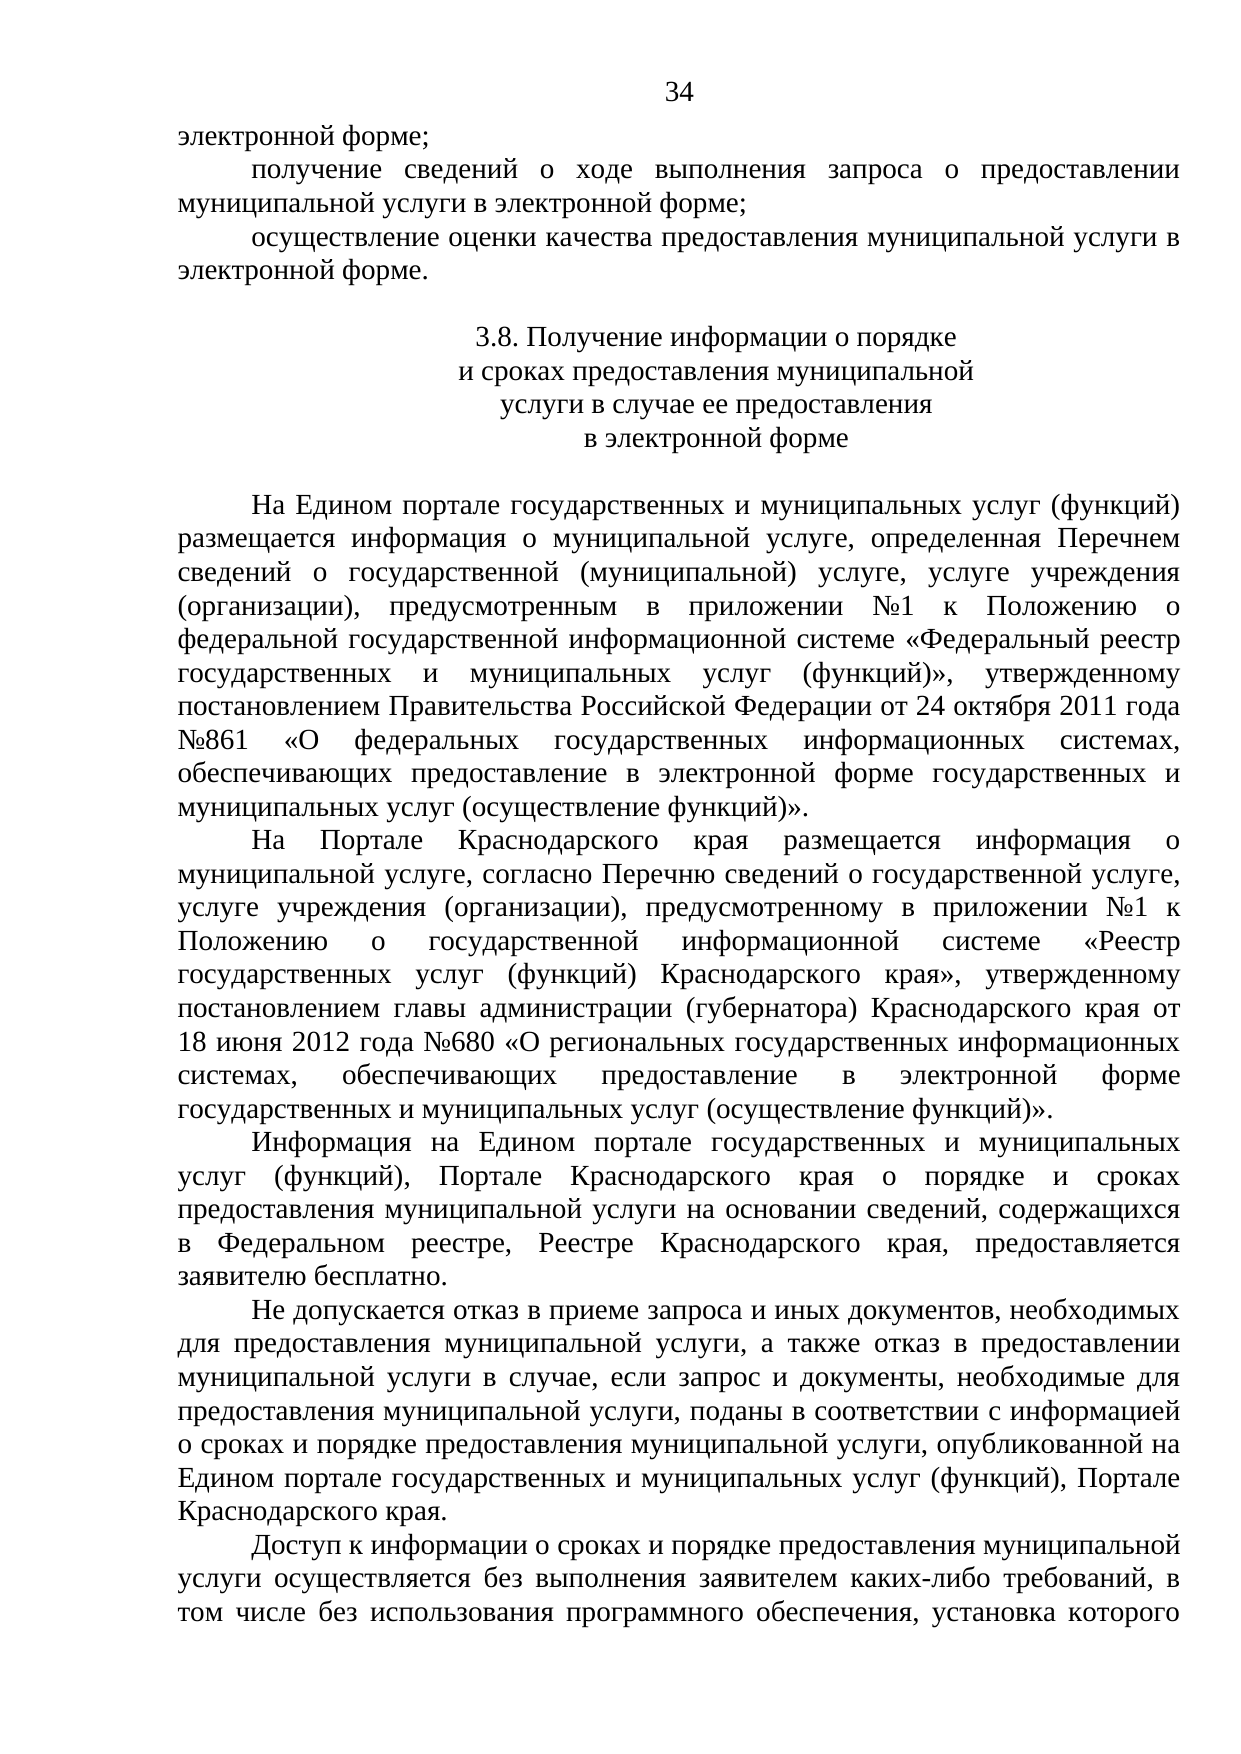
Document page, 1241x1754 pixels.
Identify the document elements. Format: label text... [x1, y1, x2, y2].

text Информация на Едином портале государственных и муниципальных услуг (функций), Портале Краснодарского края о порядке и сроках предоставления муниципальной услуги на основании сведений, содержащихся в Федеральном реестре, Реестре Краснодарского края, предоставляется заявителю бесплатно. [177, 1124, 1181, 1292]
text Не допускается отказ в приеме запроса и иных документов, необходимых для предоставления муниципальной услуги, а также отказ в предоставлении муниципальной услуги в случае, если запрос и документы, необходимые для предоставления муниципальной услуги, поданы в соответствии с информацией о сроках и порядке предоставления муниципальной услуги, опубликованной на Едином портале государственных и муниципальных услуг (функций), Портале Краснодарского края. [177, 1292, 1181, 1527]
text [177, 118, 1181, 152]
text услуги в случае ее предоставления [177, 386, 1181, 420]
text На Едином портале государственных и муниципальных услуг (функций) размещается информация о муниципальной услуге, определенная Перечнем сведений о государственной (муниципальной) услуге, услуге учреждения (организации), предусмотренным в приложении №1 к Положению о федеральной государственной информационной системе «Федеральный реестр государственных и муниципальных услуг (функций)», утвержденному постановлением Правительства Российской Федерации от 24 октября 2011 года №861 «О федеральных государственных информационных системах, обеспечивающих предоставление в электронной форме государственных и муниципальных услуг (осуществление функций)». [177, 487, 1181, 822]
text На Портале Краснодарского края размещается информация о муниципальной услуге, согласно Перечню сведений о государственной услуге, услуге учреждения (организации), предусмотренному в приложении №1 к Положению о государственной информационной системе «Реестр государственных услуг (функций) Краснодарского края», утвержденному постановлением главы администрации (губернатора) Краснодарского края от 18 июня 2012 года №680 «О региональных государственных информационных системах, обеспечивающих предоставление в электронной форме государственных и муниципальных услуг (осуществление функций)». [177, 822, 1181, 1124]
text осуществление оценки качества предоставления муниципальной услуги в электронной форме. [177, 219, 1181, 286]
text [177, 1527, 1181, 1627]
text 3.8. Получение информации о порядке [177, 319, 1181, 353]
text в электронной форме [177, 420, 1181, 453]
text получение сведений о ходе выполнения запроса о предоставлении муниципальной услуги в электронной форме; [177, 152, 1181, 219]
text и сроках предоставления муниципальной [177, 353, 1181, 386]
